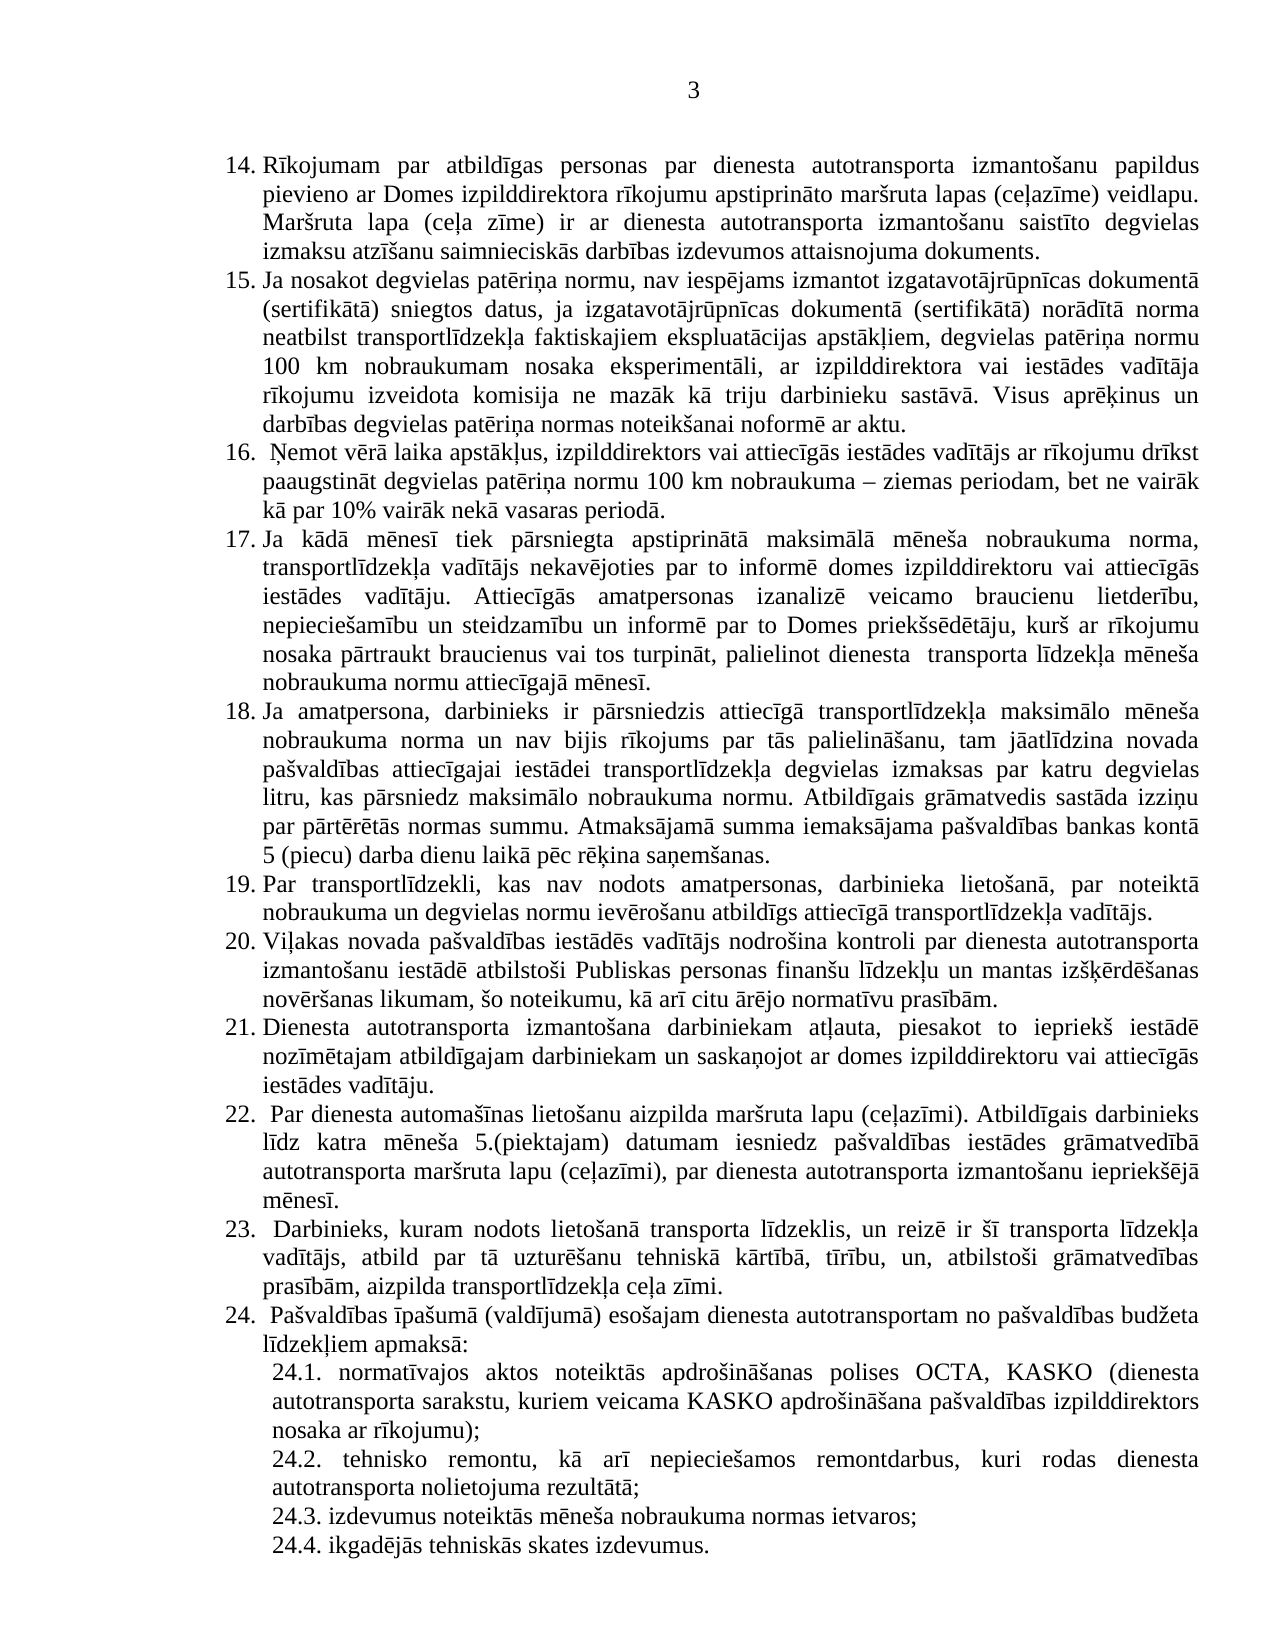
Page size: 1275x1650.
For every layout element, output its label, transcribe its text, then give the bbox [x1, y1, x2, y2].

text 24.2. tehnisko remontu, kā arī nepieciešamos remontdarbus, kuri rodas dienesta autotransporta nolietojuma rezultātā; [272, 1444, 1200, 1501]
list Rīkojumam par atbildīgas personas par dienesta autotransporta izmantošanu papildus pievieno ar Domes izpilddirektora rīkojumu apstiprināto maršruta lapas (ceļazīme) veidlapu. Maršruta lapa (ceļa zīme) ir ar dienesta autotransporta izmantošanu saistīto degvielas izmaksu atzīšanu saimnieciskās darbības izdevumos attaisnojuma dokuments. [225, 150, 1200, 265]
list Dienesta autotransporta izmantošana darbiniekam atļauta, piesakot to iepriekš iestādē nozīmētajam atbildīgajam darbiniekam un saskaņojot ar domes izpilddirektoru vai attiecīgās iestādes vadītāju. [225, 1012, 1200, 1099]
text 24.4. ikgadējās tehniskās skates izdevumus. [272, 1530, 1200, 1559]
list Ja nosakot degvielas patēriņa normu, nav iespējams izmantot izgatavotājrūpnīcas dokumentā (sertifikātā) sniegtos datus, ja izgatavotājrūpnīcas dokumentā (sertifikātā) norādītā norma neatbilst transportlīdzekļa faktiskajiem ekspluatācijas apstākļiem, degvielas patēriņa normu 100 km nobraukumam nosaka eksperimentāli, ar izpilddirektora vai iestādes vadītāja rīkojumu izveidota komisija ne mazāk kā triju darbinieku sastāvā. Visus aprēķinus un darbības degvielas patēriņa normas noteikšanai noformē ar aktu. [225, 265, 1200, 437]
text 24.1. normatīvajos aktos noteiktās apdrošināšanas polises OCTA, KASKO (dienesta autotransporta sarakstu, kuriem veicama KASKO apdrošināšana pašvaldības izpilddirektors nosaka ar rīkojumu); [272, 1357, 1200, 1444]
list Viļakas novada pašvaldības iestādēs vadītājs nodrošina kontroli par dienesta autotransporta izmantošanu iestādē atbilstoši Publiskas personas finanšu līdzekļu un mantas izšķērdēšanas novēršanas likumam, šo noteikumu, kā arī citu ārējo normatīvu prasībām. [225, 926, 1200, 1012]
list Ņemot vērā laika apstākļus, izpilddirektors vai attiecīgās iestādes vadītājs ar rīkojumu drīkst paaugstināt degvielas patēriņa normu 100 km nobraukuma – ziemas periodam, bet ne vairāk kā par 10% vairāk nekā vasaras periodā. [225, 437, 1200, 524]
list Ja amatpersona, darbinieks ir pārsniedzis attiecīgā transportlīdzekļa maksimālo mēneša nobraukuma norma un nav bijis par tās palielināšanu, tam jāatlīdzina novada pašvaldības attiecīgajai iestādei transportlīdzekļa degvielas izmaksas par katru degvielas litru, kas pārsniedz maksimālo nobraukuma normu. Atbildīgais grāmatvedis sastāda izziņu par pārtērētās normas summu. Atmaksājamā summa iemaksājama pašvaldības bankas kontā 5 (piecu) darba dienu laikā pēc rēķina saņemšanas. [225, 696, 1200, 869]
list Par transportlīdzekli, kas nav nodots amatpersonas, darbinieka lietošanā, par noteiktā nobraukuma un degvielas normu ievērošanu atbildīgs attiecīgā transportlīdzekļa vadītājs. [225, 869, 1200, 926]
text 24.3. izdevumus noteiktās mēneša nobraukuma normas ietvaros; [272, 1501, 1200, 1530]
list Darbinieks, kuram nodots lietošanā transporta līdzeklis, un reizē ir šī transporta līdzekļa vadītājs, atbild par tā uzturēšanu tehniskā kārtībā, tīrību, un, atbilstoši grāmatvedības prasībām, aizpilda transportlīdzekļa ceļa zīmi. [225, 1214, 1200, 1300]
list Ja kādā mēnesī tiek pārsniegta apstiprinātā maksimālā mēneša nobraukuma norma, transportlīdzekļa vadītājs nekavējoties par to informē domes izpilddirektoru vai attiecīgās iestādes vadītāju. Attiecīgās amatpersonas izanalizē veicamo braucienu lietderību, nepieciešamību un steidzamību un informē par to Domes priekšsēdētāju, kurš ar rīkojumu nosaka pārtraukt braucienus vai tos turpināt, palielinot dienesta transporta līdzekļa mēneša nobraukuma normu attiecīgajā mēnesī. [225, 524, 1200, 696]
list Par dienesta automašīnas lietošanu aizpilda maršruta lapu (ceļazīmi). Atbildīgais darbinieks līdz katra mēneša 5.(piektajam) datumam iesniedz pašvaldības iestādes grāmatvedībā autotransporta maršruta lapu (ceļazīmi), par dienesta autotransporta izmantošanu iepriekšējā mēnesī. [225, 1099, 1200, 1214]
list Pašvaldības īpašumā (valdījumā) esošajam dienesta autotransportam no pašvaldības budžeta līdzekļiem apmaksā: [225, 1300, 1200, 1357]
